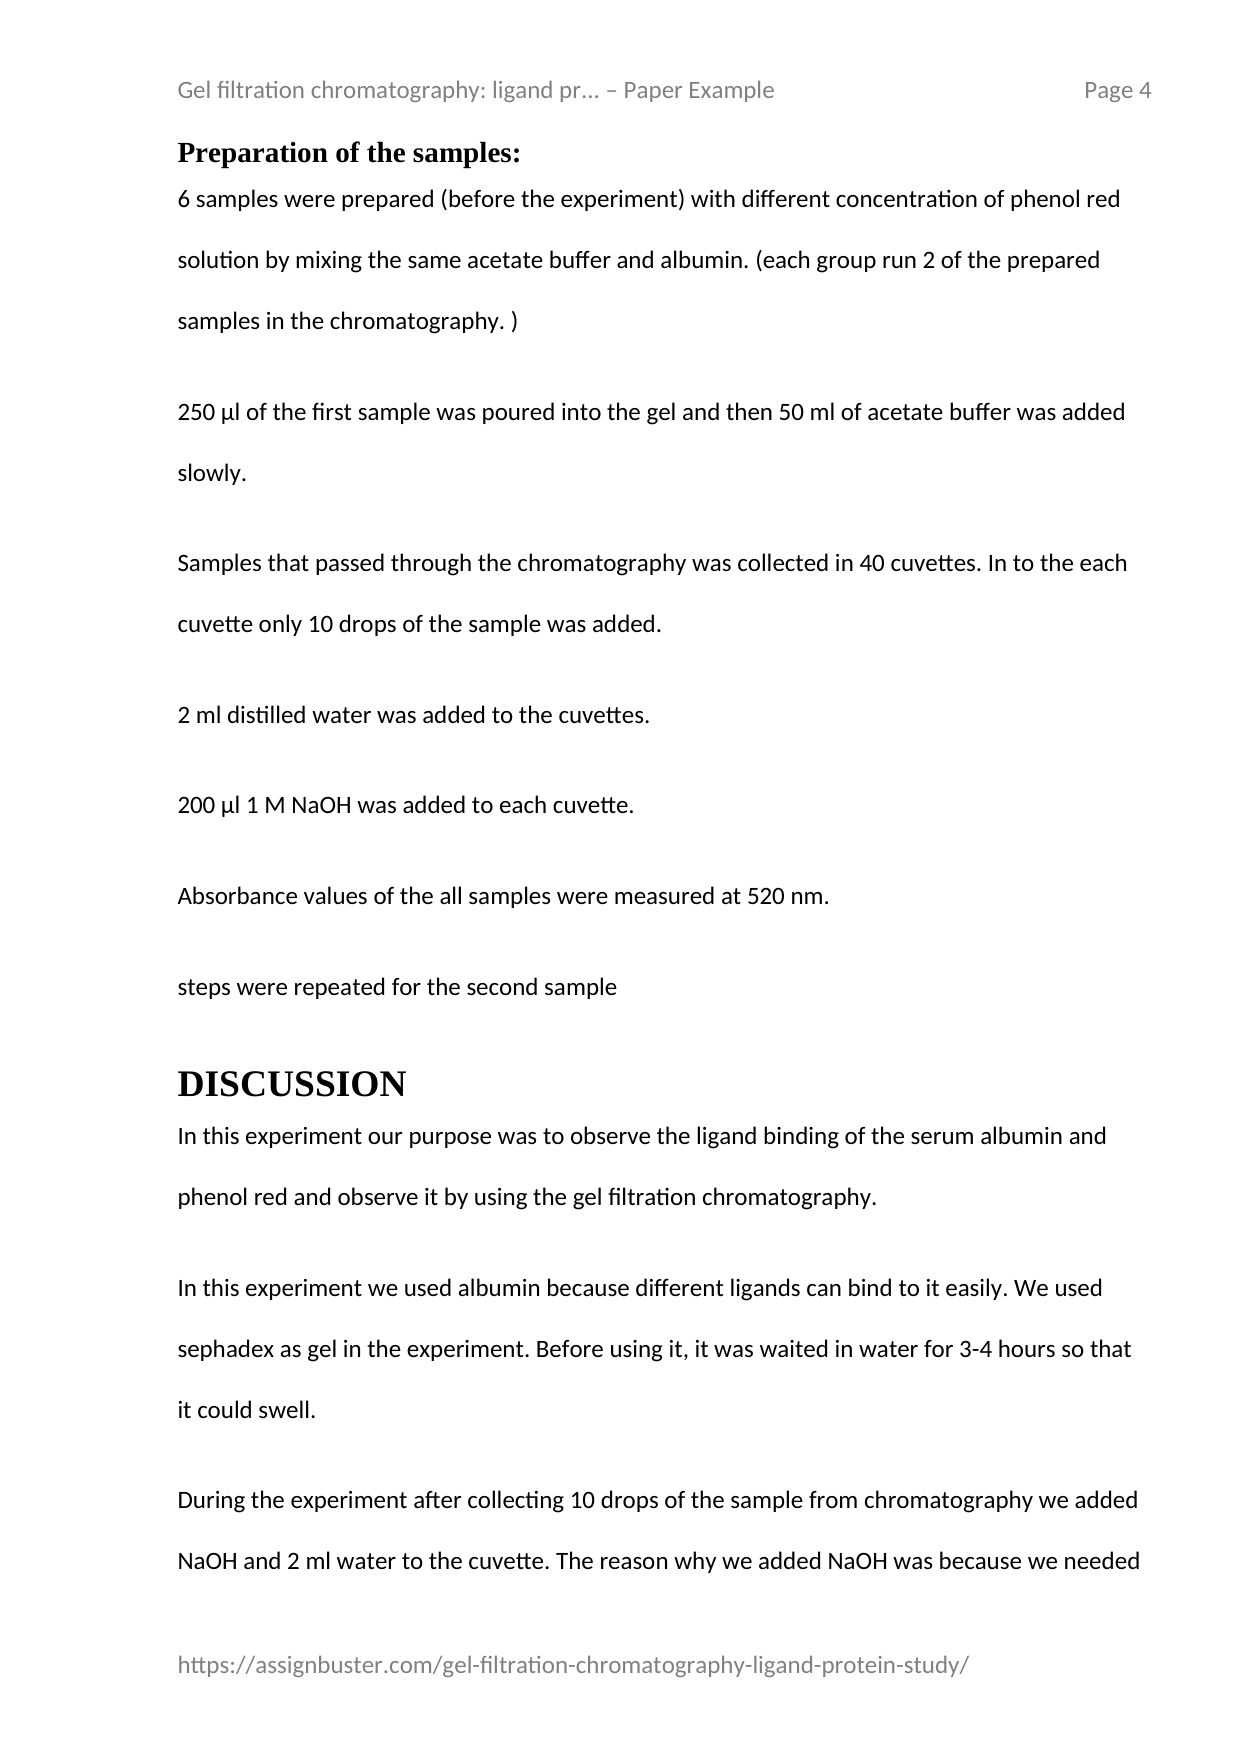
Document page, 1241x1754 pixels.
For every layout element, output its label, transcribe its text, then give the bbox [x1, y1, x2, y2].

text Absorbance values of the all samples were measured at 520 nm. [177, 880, 1152, 911]
text steps were repeated for the second sample [177, 971, 1152, 1001]
text 2 ml distilled water was added to the cuvettes. [177, 699, 1152, 730]
text 200 µl 1 M NaOH was added to each cuvette. [177, 790, 1152, 820]
text 250 µl of the first sample was poured into the gel and then 50 ml of acetate buffer was added slowly. [177, 396, 1152, 488]
subtitle DISCUSSION [177, 1061, 1152, 1104]
text In this experiment our purpose was to observe the ligand binding of the serum albumin and phenol red and observe it by using the gel filtration chromatography. [177, 1120, 1152, 1212]
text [177, 1484, 1152, 1576]
text 6 samples were prepared (before the experiment) with different concentration of phenol red solution by mixing the same acetate buffer and albumin. (each group run 2 of the prepared samples in the chromatography. ) [177, 183, 1152, 336]
text In this experiment we used albumin because different ligands can bind to it easily. We used sephadex as gel in the experiment. Before using it, it was waited in water for 3-4 hours so that it could swell. [177, 1272, 1152, 1424]
subtitle Preparation of the samples: [177, 135, 1152, 168]
text Samples that passed through the chromatography was collected in 40 cuvettes. In to the each cuvette only 10 drops of the sample was added. [177, 548, 1152, 639]
